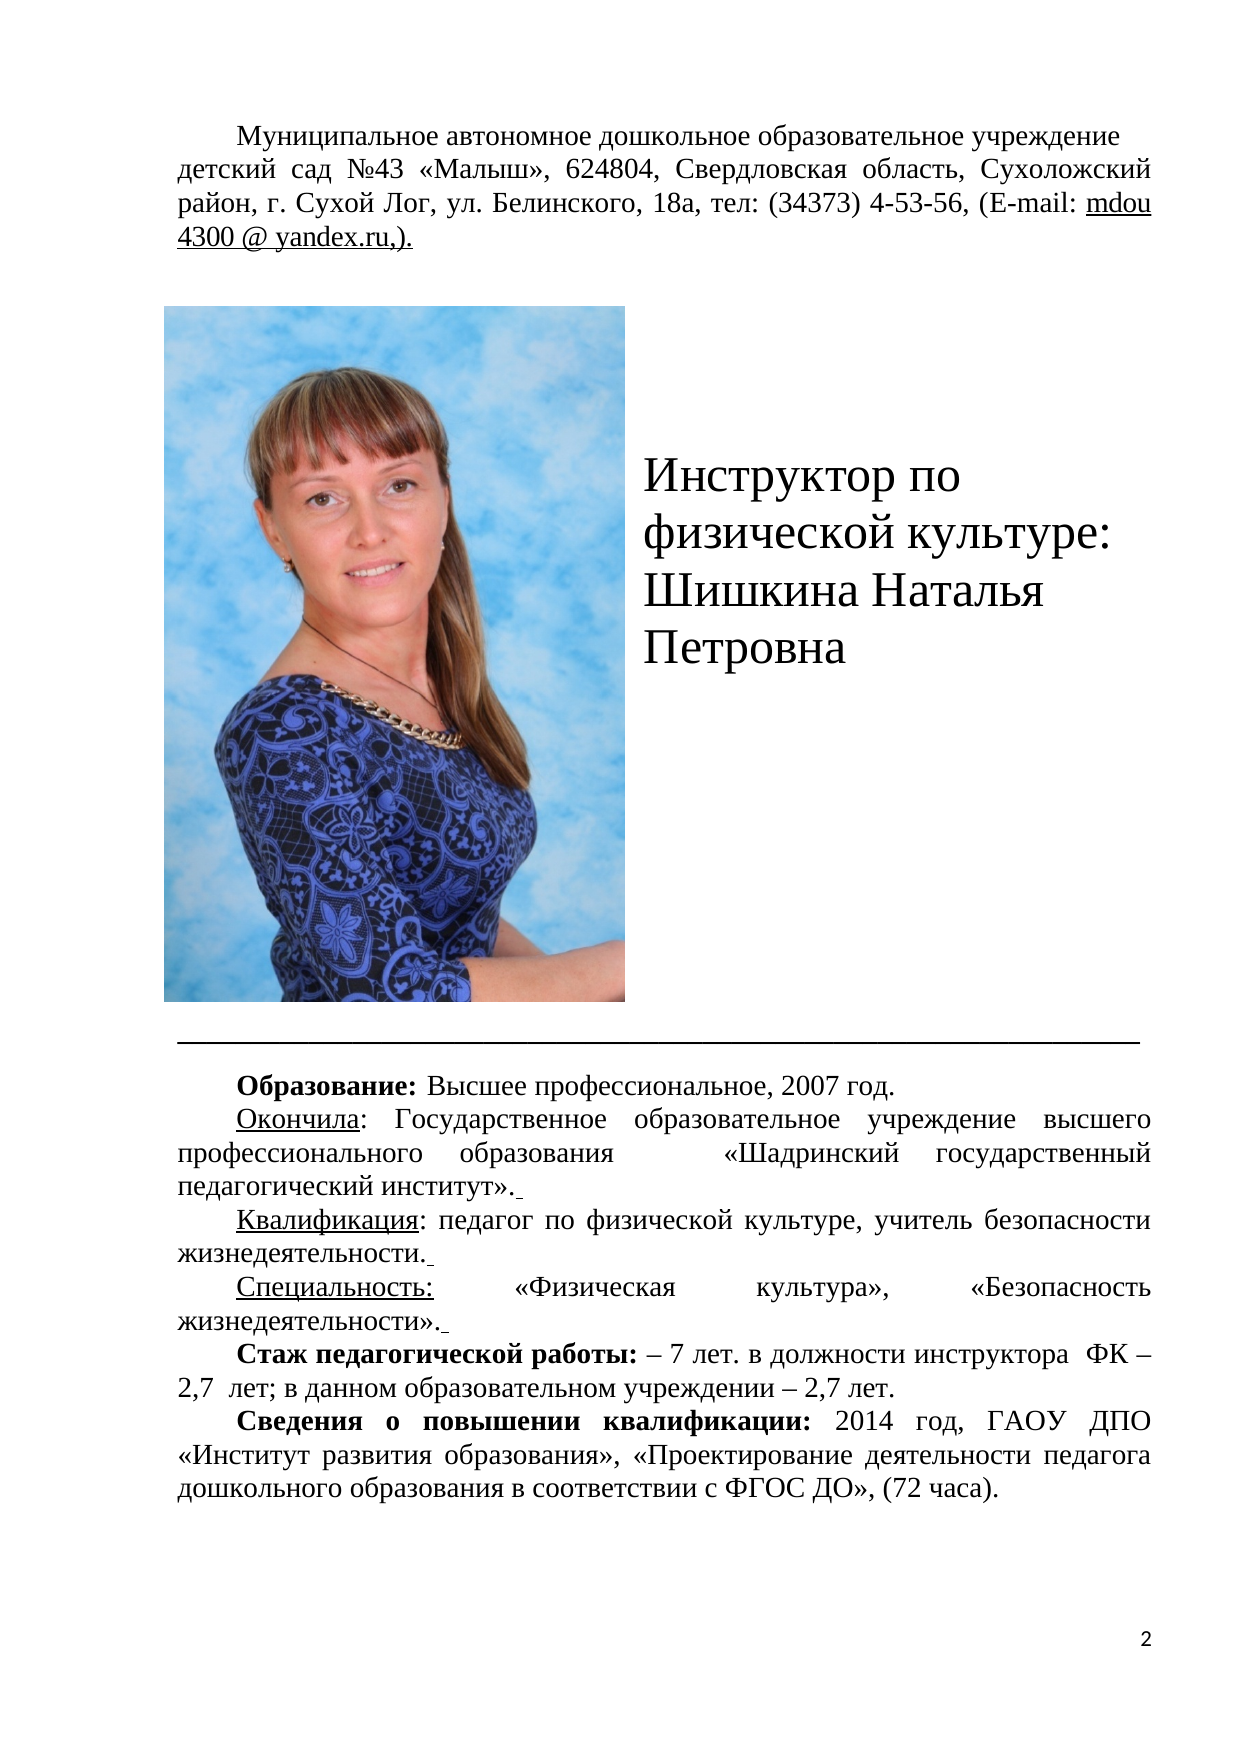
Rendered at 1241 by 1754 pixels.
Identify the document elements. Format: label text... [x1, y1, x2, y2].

text __________________________________________________________________ [177, 1013, 1152, 1047]
text Образование: Высшее профессиональное, 2007 год. [177, 1068, 1152, 1101]
text Стаж педагогической работы: – 7 лет. в должности инструктора ФК – 2,7 лет; в данном образовательном учреждении – 2,7 лет. [177, 1336, 1152, 1403]
subtitle Инструктор по физической культуре: Шишкина Наталья Петровна [625, 444, 1152, 674]
text Квалификация: педагог по физической культуре, учитель безопасности жизнедеятельности. [177, 1202, 1152, 1269]
text Сведения о повышении квалификации: 2014 год, ГАОУ ДПО «Институт развития образования», «Проектирование деятельности педагога дошкольного образования в соответствии с ФГОС ДО», (72 часа). [177, 1403, 1152, 1504]
text детский сад №43 «Малыш», 624804, Свердловская область, Сухоложский район, г. Сухой Лог, ул. Белинского, 18а, тел: (34373) 4-53-56, (E-mail: mdou 4300 @ yandex.ru,). [177, 152, 1152, 252]
text Специальность: «Физическая культура», «Безопасность жизнедеятельности». [177, 1269, 1152, 1336]
text Окончила: Государственное образовательное учреждение высшего профессионального образования «Шадринский государственный педагогический институт». [177, 1101, 1152, 1202]
picture [164, 306, 625, 1002]
text Муниципальное автономное дошкольное образовательное учреждение [177, 118, 1152, 152]
